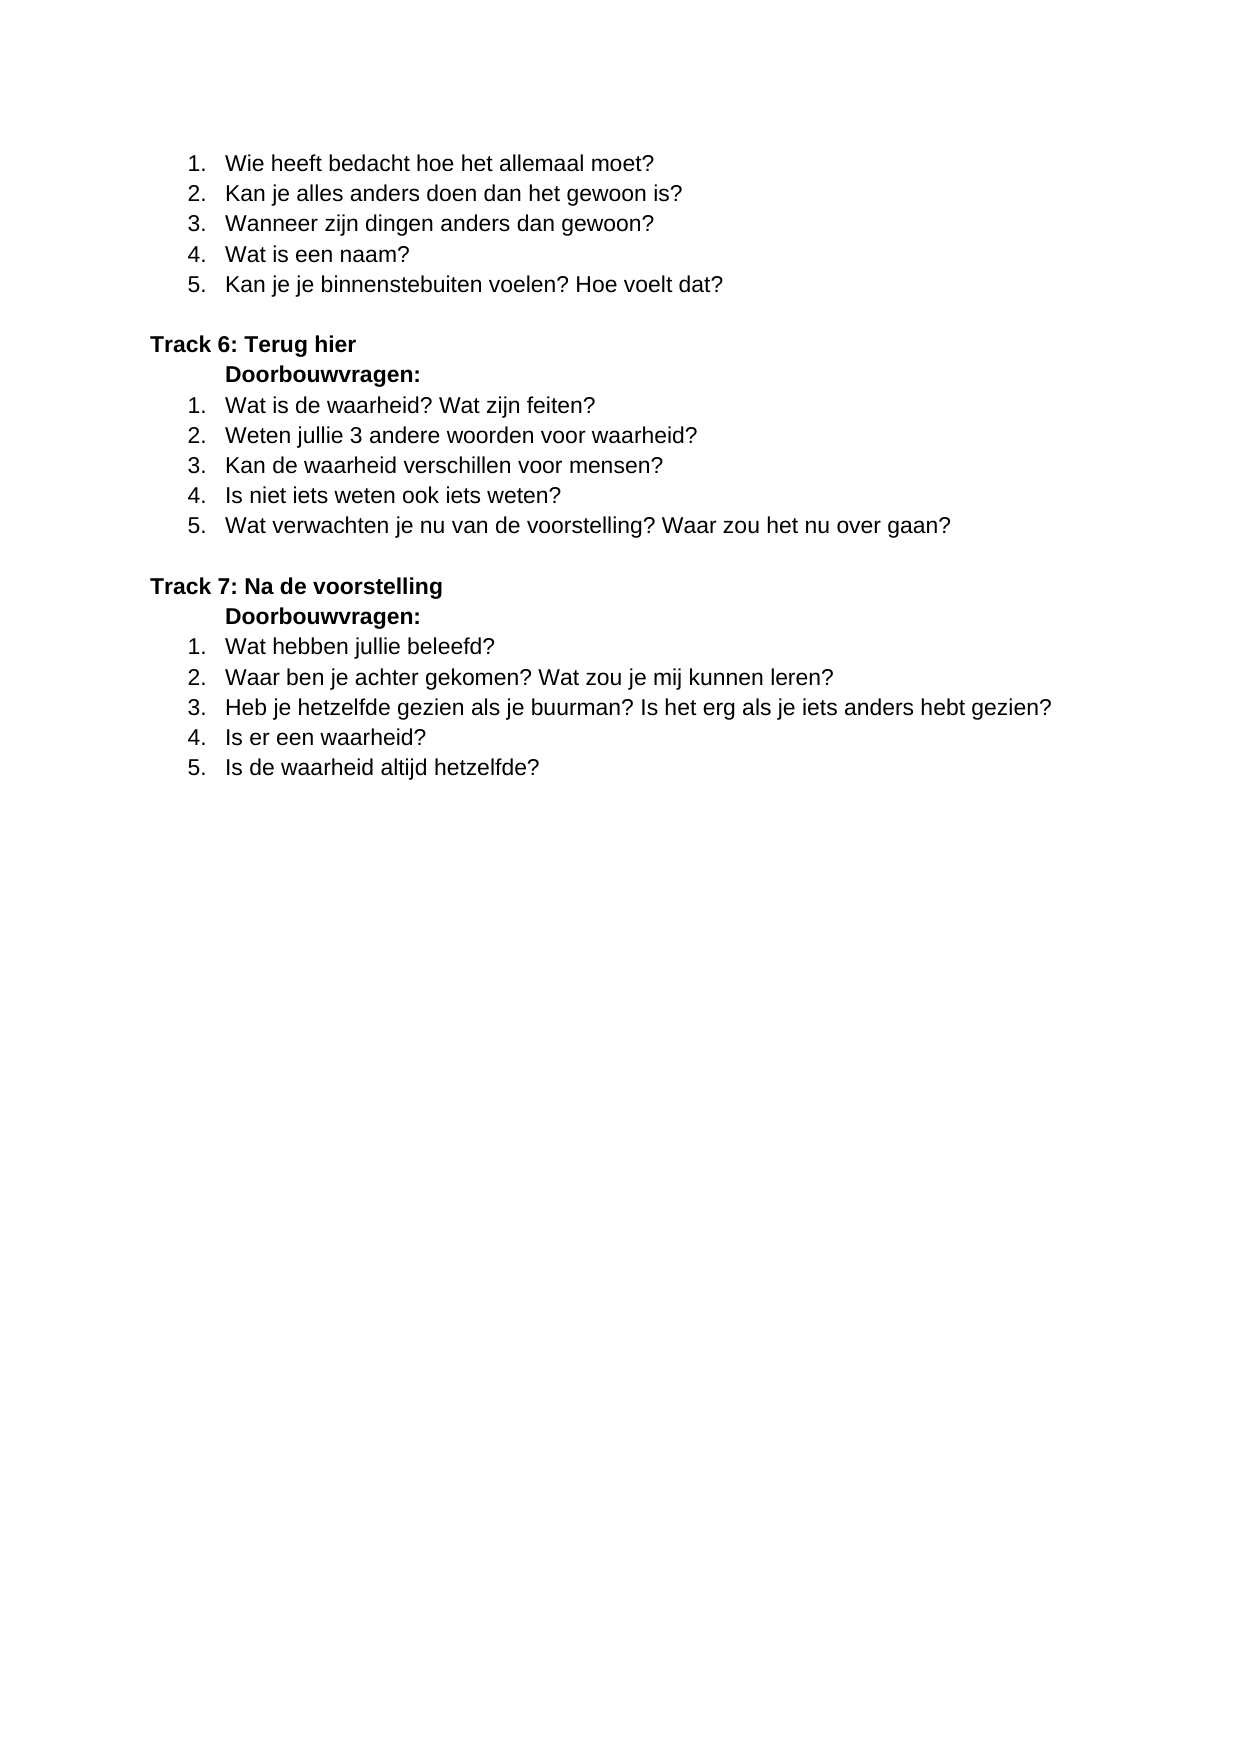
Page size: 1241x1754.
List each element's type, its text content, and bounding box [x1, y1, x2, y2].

list Wat is een naam? [187, 241, 1090, 267]
list Weten jullie 3 andere woorden voor waarheid? [187, 422, 1090, 448]
list Is niet iets weten ook iets weten? [187, 482, 1090, 509]
list Wat hebben jullie beleefd? [187, 633, 1090, 660]
text Doorbouwvragen: [150, 361, 1090, 388]
list Kan je alles anders doen dan het gewoon is? [187, 180, 1090, 207]
list Kan de waarheid verschillen voor mensen? [187, 452, 1090, 478]
list Heb je hetzelfde gezien als je buurman? Is het erg als je iets anders hebt gezien? [187, 694, 1090, 720]
list Wie heeft bedacht hoe het allemaal moet? [187, 150, 1090, 176]
list Wat verwachten je nu van de voorstelling? Waar zou het nu over gaan? [187, 512, 1090, 539]
list Kan je je binnenstebuiten voelen? Hoe voelt dat? [187, 271, 1090, 297]
text Doorbouwvragen: [150, 603, 1090, 629]
list Is de waarheid altijd hetzelfde? [187, 754, 1090, 781]
text Track 7: Na de voorstelling [150, 573, 1090, 599]
list Is er een waarheid? [187, 724, 1090, 750]
list Wat is de waarheid? Wat zijn feiten? [187, 392, 1090, 418]
text Track 6: Terug hier [150, 331, 1090, 358]
list Wanneer zijn dingen anders dan gewoon? [187, 210, 1090, 237]
list Waar ben je achter gekomen? Wat zou je mij kunnen leren? [187, 663, 1090, 690]
